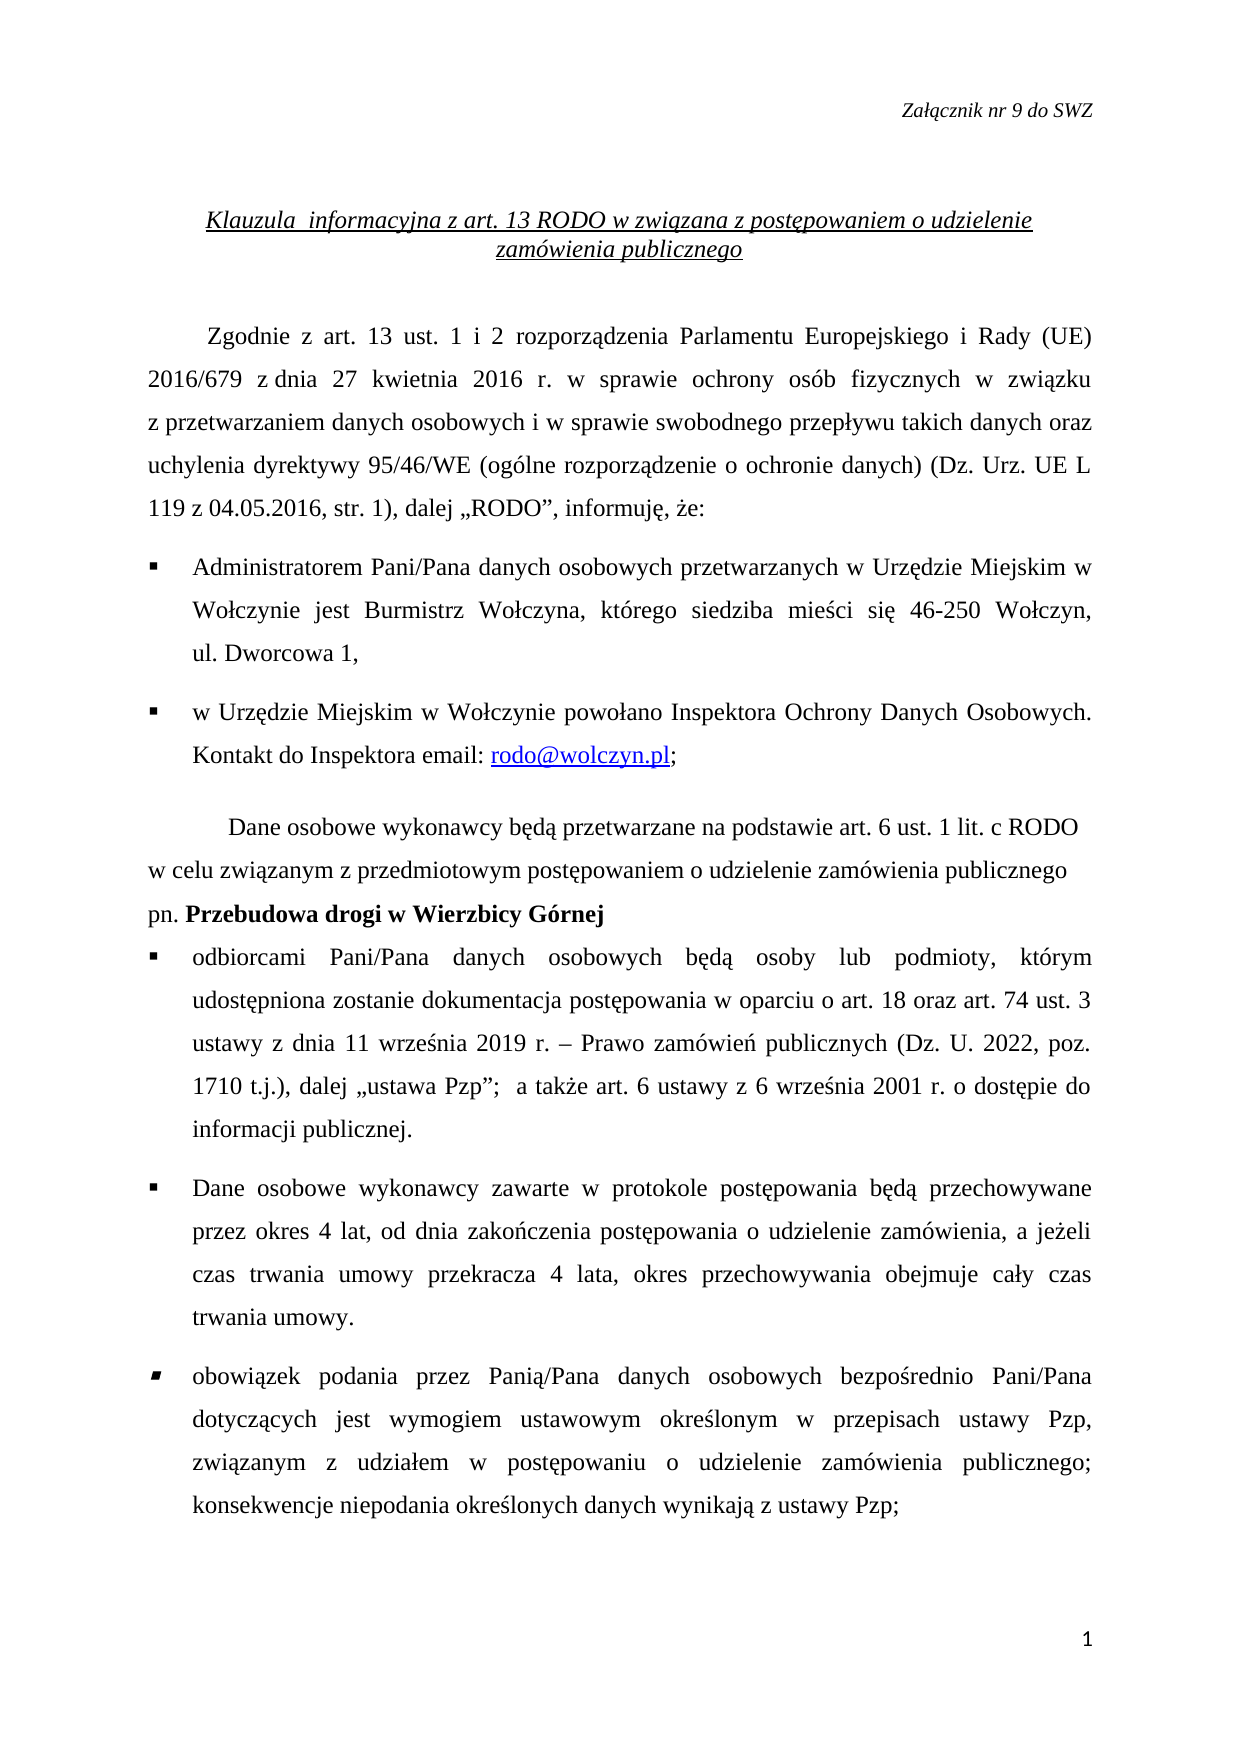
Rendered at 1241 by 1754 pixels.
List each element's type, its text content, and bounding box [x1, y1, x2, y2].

text Dane osobowe wykonawcy będą przetwarzane na podstawie art. 6 ust. 1 lit. c RODO w celu związanym z przedmiotowym postępowaniem o udzielenie zamówienia publicznego pn. Przebudowa drogi w Wierzbicy Górnej [148, 812, 1092, 927]
list w Urzędzie Miejskim w Wołczynie powołano Inspektora Ochrony Danych Osobowych. Kontakt do Inspektora email: rodo@wolczyn.pl; [148, 697, 1092, 769]
list obowiązek podania przez Panią/Pana danych osobowych bezpośrednio Pani/Pana dotyczących jest wymogiem ustawowym określonym w przepisach ustawy Pzp, związanym z udziałem w postępowaniu o udzielenie zamówienia publicznego; konsekwencje niepodania określonych danych wynikają z ustawy Pzp; [148, 1361, 1092, 1519]
text Klauzula informacyjna z art. 13 RODO w związana z postępowaniem o udzielenie zamówienia publicznego [148, 205, 1092, 263]
list Dane osobowe wykonawcy zawarte w protokole postępowania będą przechowywane przez okres 4 lat, od dnia zakończenia postępowania o udzielenie zamówienia, a jeżeli czas trwania umowy przekracza 4 lata, okres przechowywania obejmuje cały czas trwania umowy. [148, 1173, 1092, 1331]
text Zgodnie z art. 13 ust. 1 i 2 rozporządzenia Parlamentu Europejskiego i Rady (UE) 2016/679 z dnia 27 kwietnia 2016 r. w sprawie ochrony osób fizycznych w związku z przetwarzaniem danych osobowych i w sprawie swobodnego przepływu takich danych oraz uchylenia dyrektywy 95/46/WE (ogólne rozporządzenie o ochronie danych) (Dz. Urz. UE L 119 z 04.05.2016, str. 1), dalej „RODO”, informuję, że: [148, 321, 1092, 522]
list odbiorcami Pani/Pana danych osobowych będą osoby lub podmioty, którym udostępniona zostanie dokumentacja postępowania w oparciu o art. 18 oraz art. 74 ust. 3 ustawy z dnia 11 września 2019 r. – Prawo zamówień publicznych (Dz. U. 2022, poz. 1710 t.j.), dalej „ustawa Pzp”; a także art. 6 ustawy z 6 września 2001 r. o dostępie do informacji publicznej. [148, 942, 1092, 1143]
list Administratorem Pani/Pana danych osobowych przetwarzanych w Urzędzie Miejskim w Wołczynie jest Burmistrz Wołczyna, którego siedziba mieści się 46-250 Wołczyn, ul. Dworcowa 1, [148, 552, 1092, 667]
